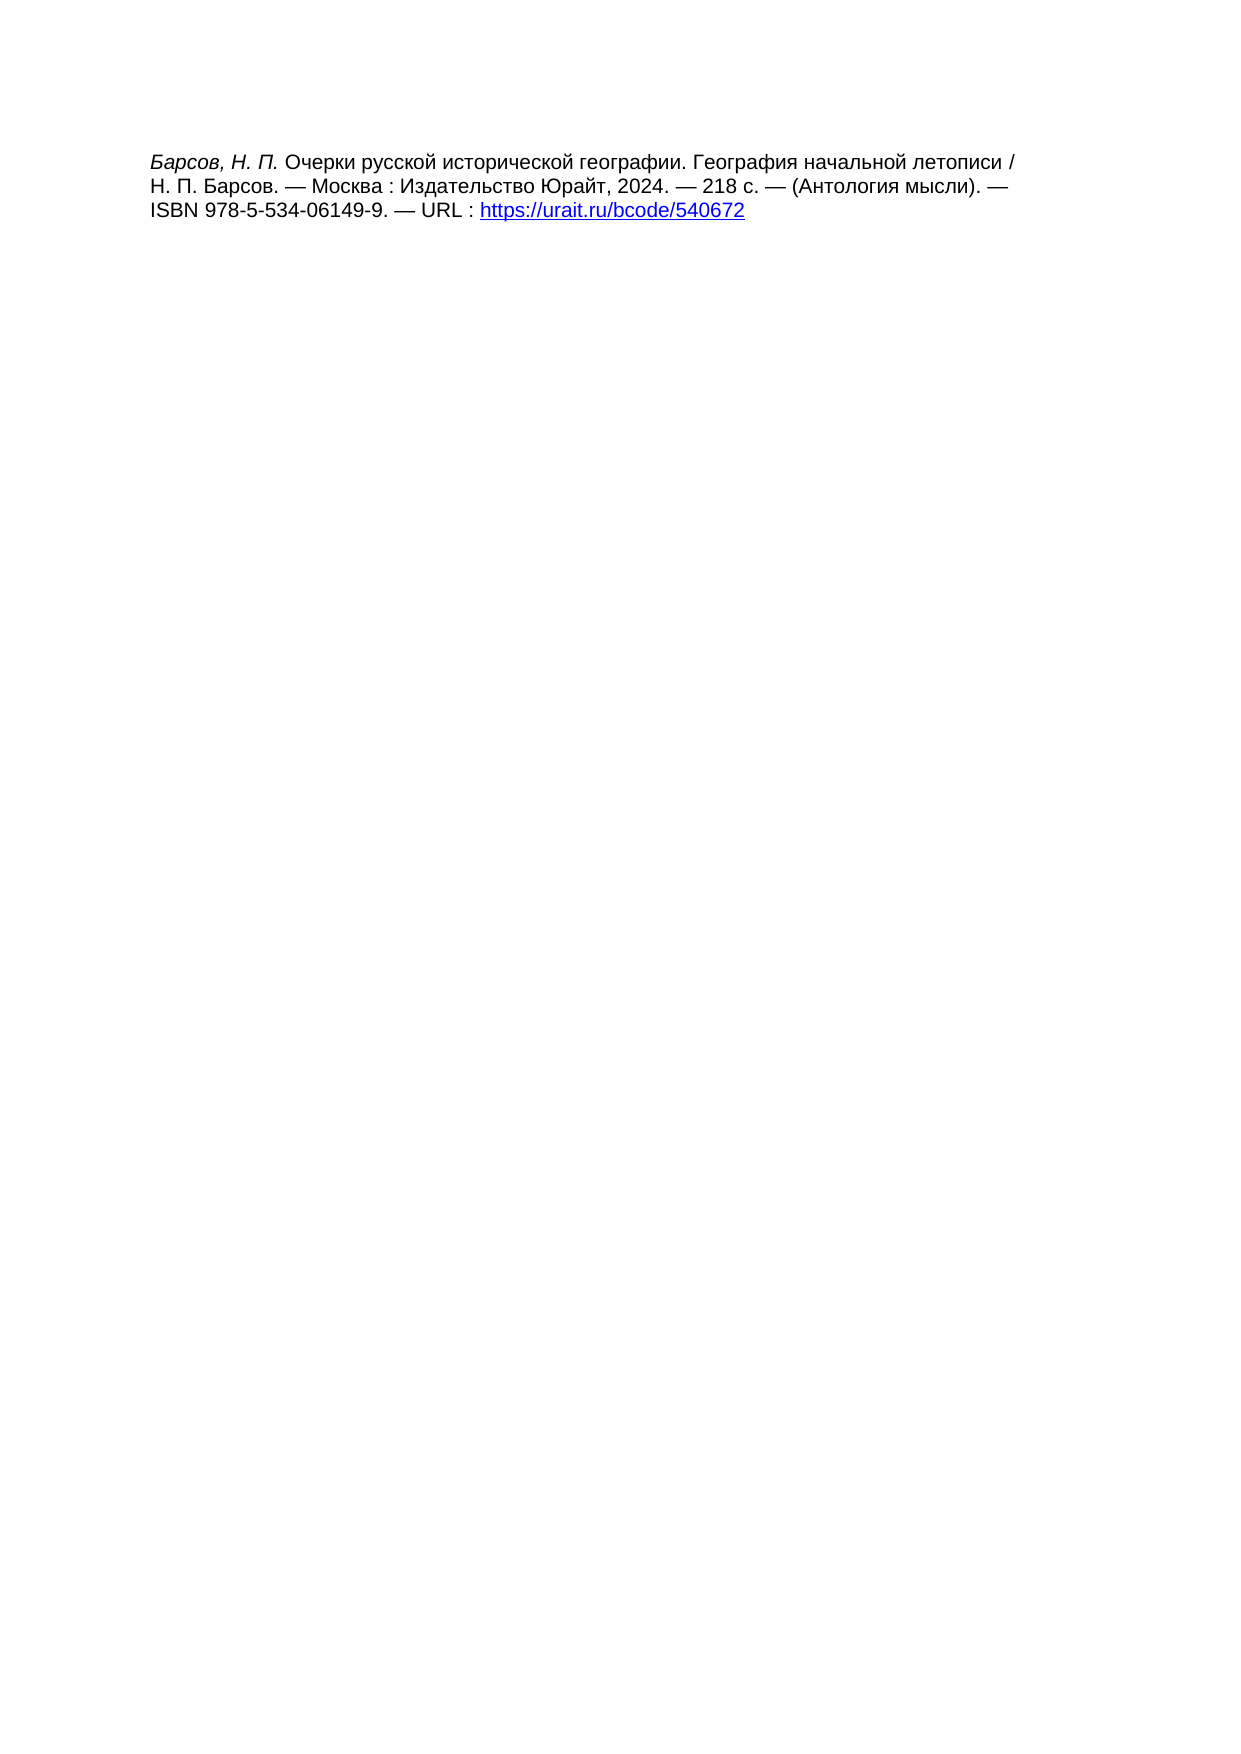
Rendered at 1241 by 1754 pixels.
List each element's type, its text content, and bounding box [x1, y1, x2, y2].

text Барсов, Н. П. Очерки русской исторической географии. География начальной летописи / Н. П. Барсов. — Москва : Издательство Юрайт, 2024. — 218 с. — (Антология мысли). — ISBN 978-5-534-06149-9. — URL : https://urait.ru/bcode/540672 [150, 150, 1090, 222]
